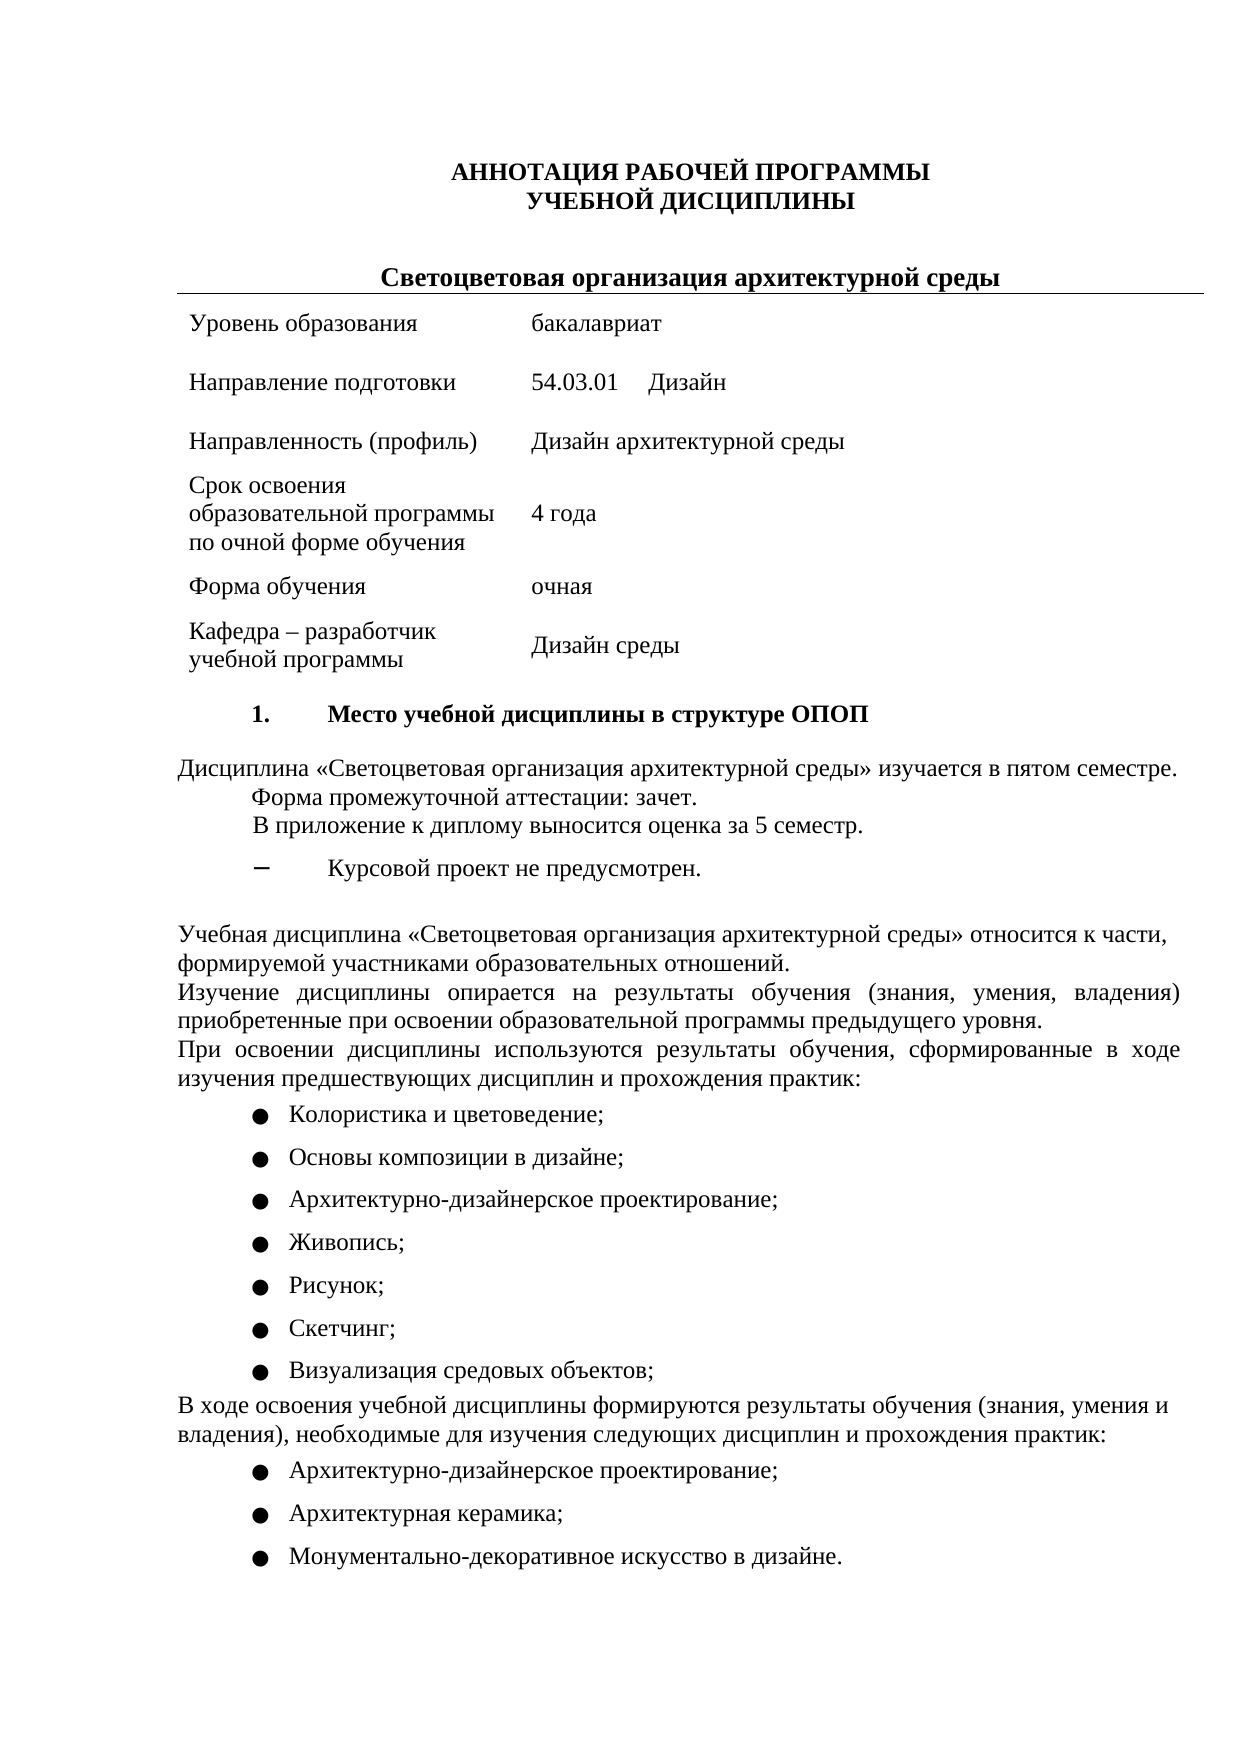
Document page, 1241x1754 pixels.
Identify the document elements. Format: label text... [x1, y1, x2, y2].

table_cell Направленность (профиль) [177, 411, 520, 470]
list Колористика и цветоведение; [251, 1092, 1181, 1134]
list Живопись; [251, 1220, 1181, 1262]
list Рисунок; [251, 1262, 1181, 1305]
list Архитектурно-дизайнерское проектирование; [251, 1177, 1181, 1220]
table_cell Направление подготовки [177, 352, 520, 411]
text При освоении дисциплины используются результаты обучения, сформированные в ходе изучения предшествующих дисциплин и прохождения практик: [177, 1034, 1181, 1092]
list Скетчинг; [251, 1305, 1181, 1348]
text Форма промежуточной аттестации: зачет. [251, 782, 1181, 810]
table_cell Кафедра – разработчик учебной программы [177, 615, 520, 674]
table_cell Уровень образования [177, 294, 520, 352]
list Монументально-декоративное искусство в дизайне. [251, 1533, 1181, 1576]
table_cell очная [520, 556, 1204, 615]
list Курсовой проект не предусмотрен. [177, 839, 1181, 890]
table_cell 54.03.01 [520, 352, 637, 411]
table_header АННОТАЦИЯ РАБОЧЕЙ ПРОГРАММЫ [177, 157, 1204, 186]
list В приложение к диплому выносится оценка за 5 семестр. [177, 810, 1181, 839]
text Учебная дисциплина «Светоцветовая организация архитектурной среды» относится к части, формируемой участниками образовательных отношений. [177, 919, 1181, 977]
list Визуализация средовых объектов; [251, 1348, 1181, 1391]
table_cell УЧЕБНОЙ ДИСЦИПЛИНЫ [177, 186, 1204, 239]
table_cell 4 года [520, 470, 1204, 556]
list Основы композиции в дизайне; [251, 1134, 1181, 1177]
table_cell Срок освоения образовательной программы по очной форме обучения [177, 470, 520, 556]
subtitle Место учебной дисциплины в структуре ОПОП [251, 699, 1181, 728]
table_cell Дизайн архитектурной среды [520, 411, 1204, 470]
table_cell бакалавриат [520, 294, 1204, 352]
list Архитектурно-дизайнерское проектирование; [251, 1448, 1181, 1491]
table_cell Дизайн [637, 352, 1204, 411]
text Изучение дисциплины опирается на результаты обучения (знания, умения, владения) приобретенные при освоении образовательной программы предыдущего уровня. [177, 977, 1181, 1034]
table_cell Дизайн среды [520, 615, 1204, 674]
list Архитектурная керамика; [251, 1491, 1181, 1533]
table_cell Форма обучения [177, 556, 520, 615]
table_cell Светоцветовая организация архитектурной среды [177, 239, 1204, 292]
text Дисциплина «Светоцветовая организация архитектурной среды» изучается в пятом семестре. [177, 753, 1181, 782]
text В ходе освоения учебной дисциплины формируются результаты обучения (знания, умения и владения), необходимые для изучения следующих дисциплин и прохождения практик: [177, 1391, 1181, 1448]
